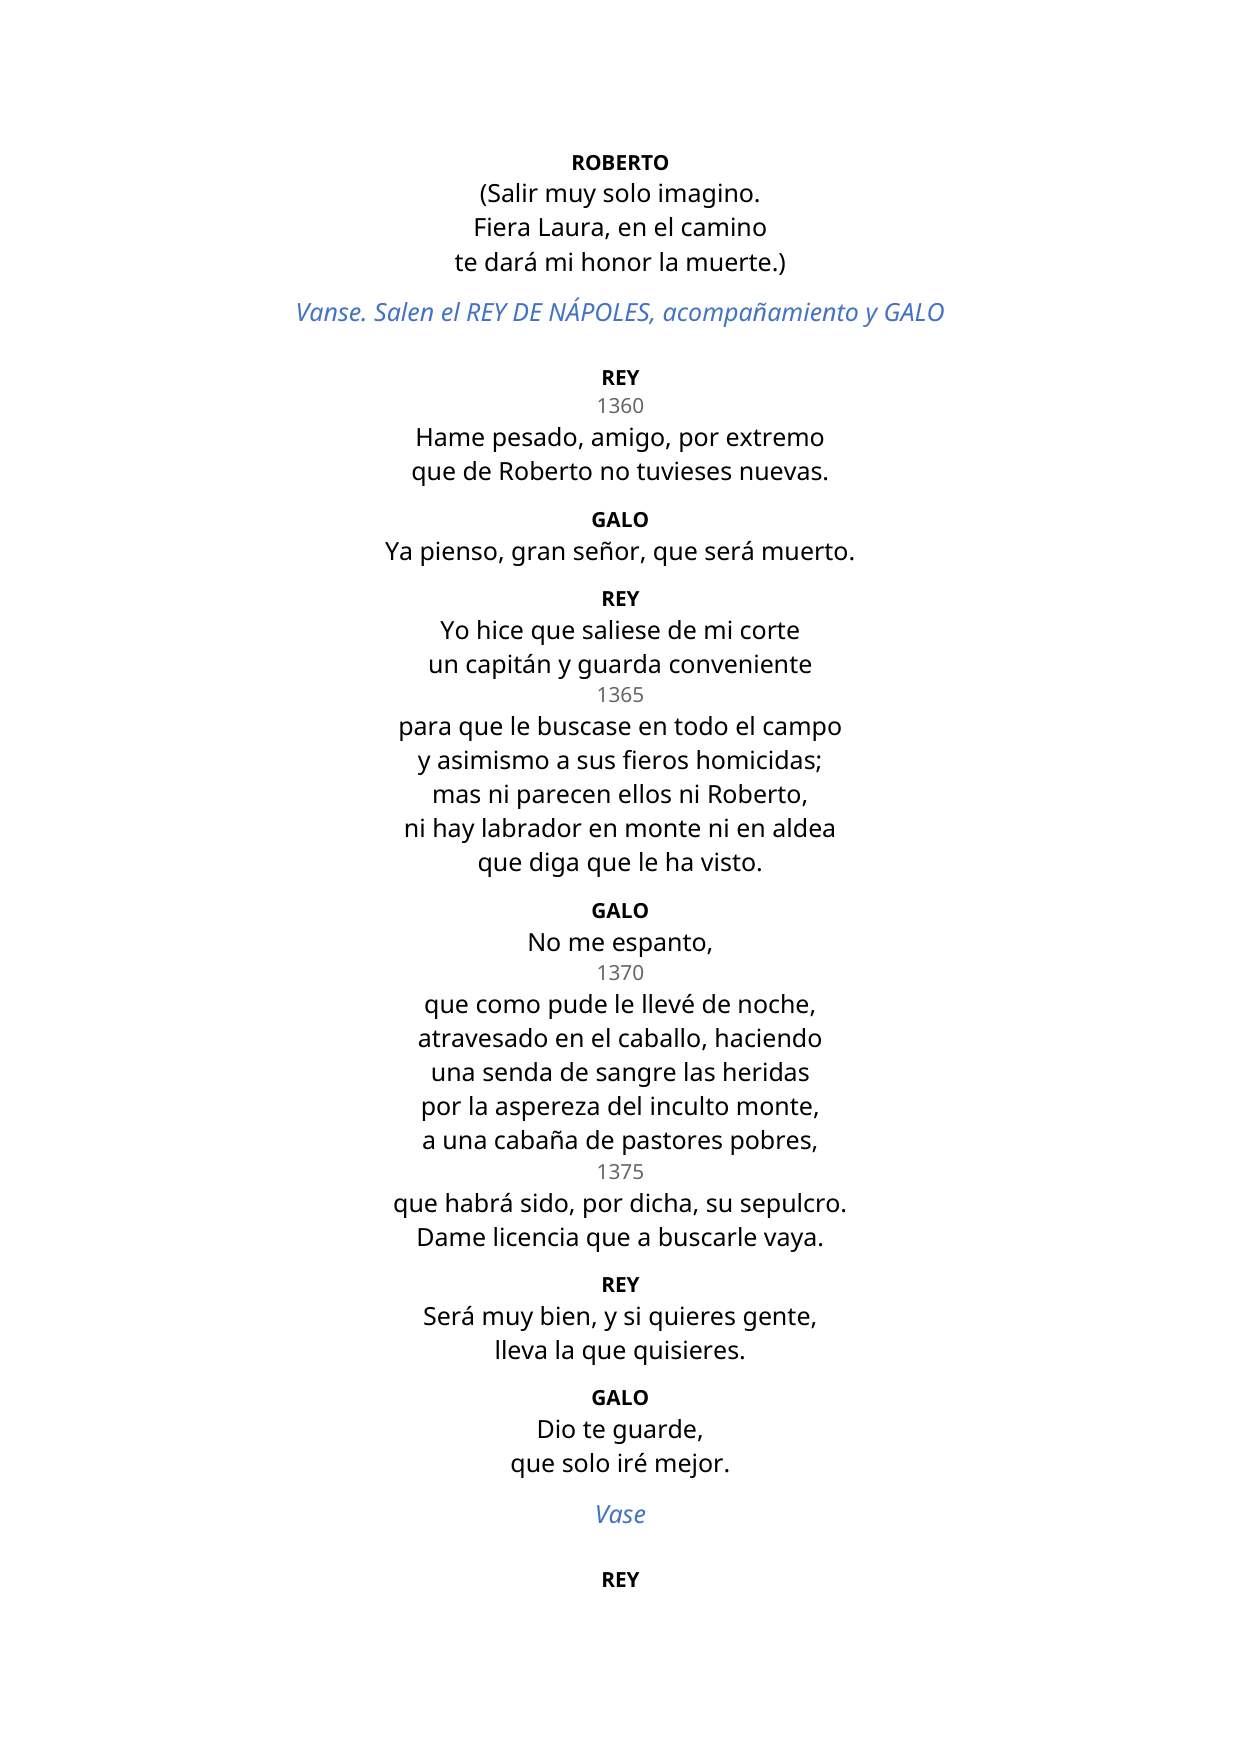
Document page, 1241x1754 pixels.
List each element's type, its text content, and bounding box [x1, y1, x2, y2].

text GALO [177, 896, 1063, 924]
text REY [177, 1270, 1063, 1299]
text REY [177, 584, 1063, 612]
text que como pude le llevé de noche, [177, 987, 1063, 1021]
text 1360 [177, 391, 1063, 420]
text 1365 [177, 680, 1063, 709]
text Dame licencia que a buscarle vaya. [177, 1219, 1063, 1254]
text 1370 [177, 958, 1063, 987]
text una senda de sangre las heridas [177, 1055, 1063, 1089]
text Yo hice que saliese de mi corte [177, 612, 1063, 646]
text Hame pesado, amigo, por extremo [177, 420, 1063, 454]
text ROBERTO [177, 148, 1063, 176]
text que de Roberto no tuvieses nuevas. [177, 454, 1063, 488]
text Vanse. Salen el REY DE NÁPOLES, acompañamiento y GALO [177, 295, 1063, 329]
text No me espanto, [177, 924, 1063, 958]
text (Salir muy solo imagino. [177, 176, 1063, 210]
text atravesado en el caballo, haciendo [177, 1021, 1063, 1055]
text que diga que le ha visto. [177, 845, 1063, 879]
text GALO [177, 505, 1063, 533]
text REY [177, 1565, 1063, 1593]
text a una cabaña de pastores pobres, [177, 1123, 1063, 1157]
text Fiera Laura, en el camino [177, 210, 1063, 244]
text por la aspereza del inculto monte, [177, 1089, 1063, 1123]
text un capitán y guarda conveniente [177, 646, 1063, 680]
text que solo iré mejor. [177, 1446, 1063, 1480]
text Será muy bien, y si quieres gente, [177, 1299, 1063, 1333]
text Ya pienso, gran señor, que será muerto. [177, 533, 1063, 567]
text lleva la que quisieres. [177, 1333, 1063, 1367]
text GALO [177, 1383, 1063, 1412]
text mas ni parecen ellos ni Roberto, [177, 777, 1063, 811]
text Vase [177, 1497, 1063, 1531]
text que habrá sido, por dicha, su sepulcro. [177, 1186, 1063, 1219]
text 1375 [177, 1157, 1063, 1186]
text para que le buscase en todo el campo [177, 709, 1063, 743]
text Dio te guarde, [177, 1412, 1063, 1446]
text REY [177, 363, 1063, 391]
text te dará mi honor la muerte.) [177, 244, 1063, 278]
text y asimismo a sus fieros homicidas; [177, 743, 1063, 777]
text ni hay labrador en monte ni en aldea [177, 811, 1063, 845]
